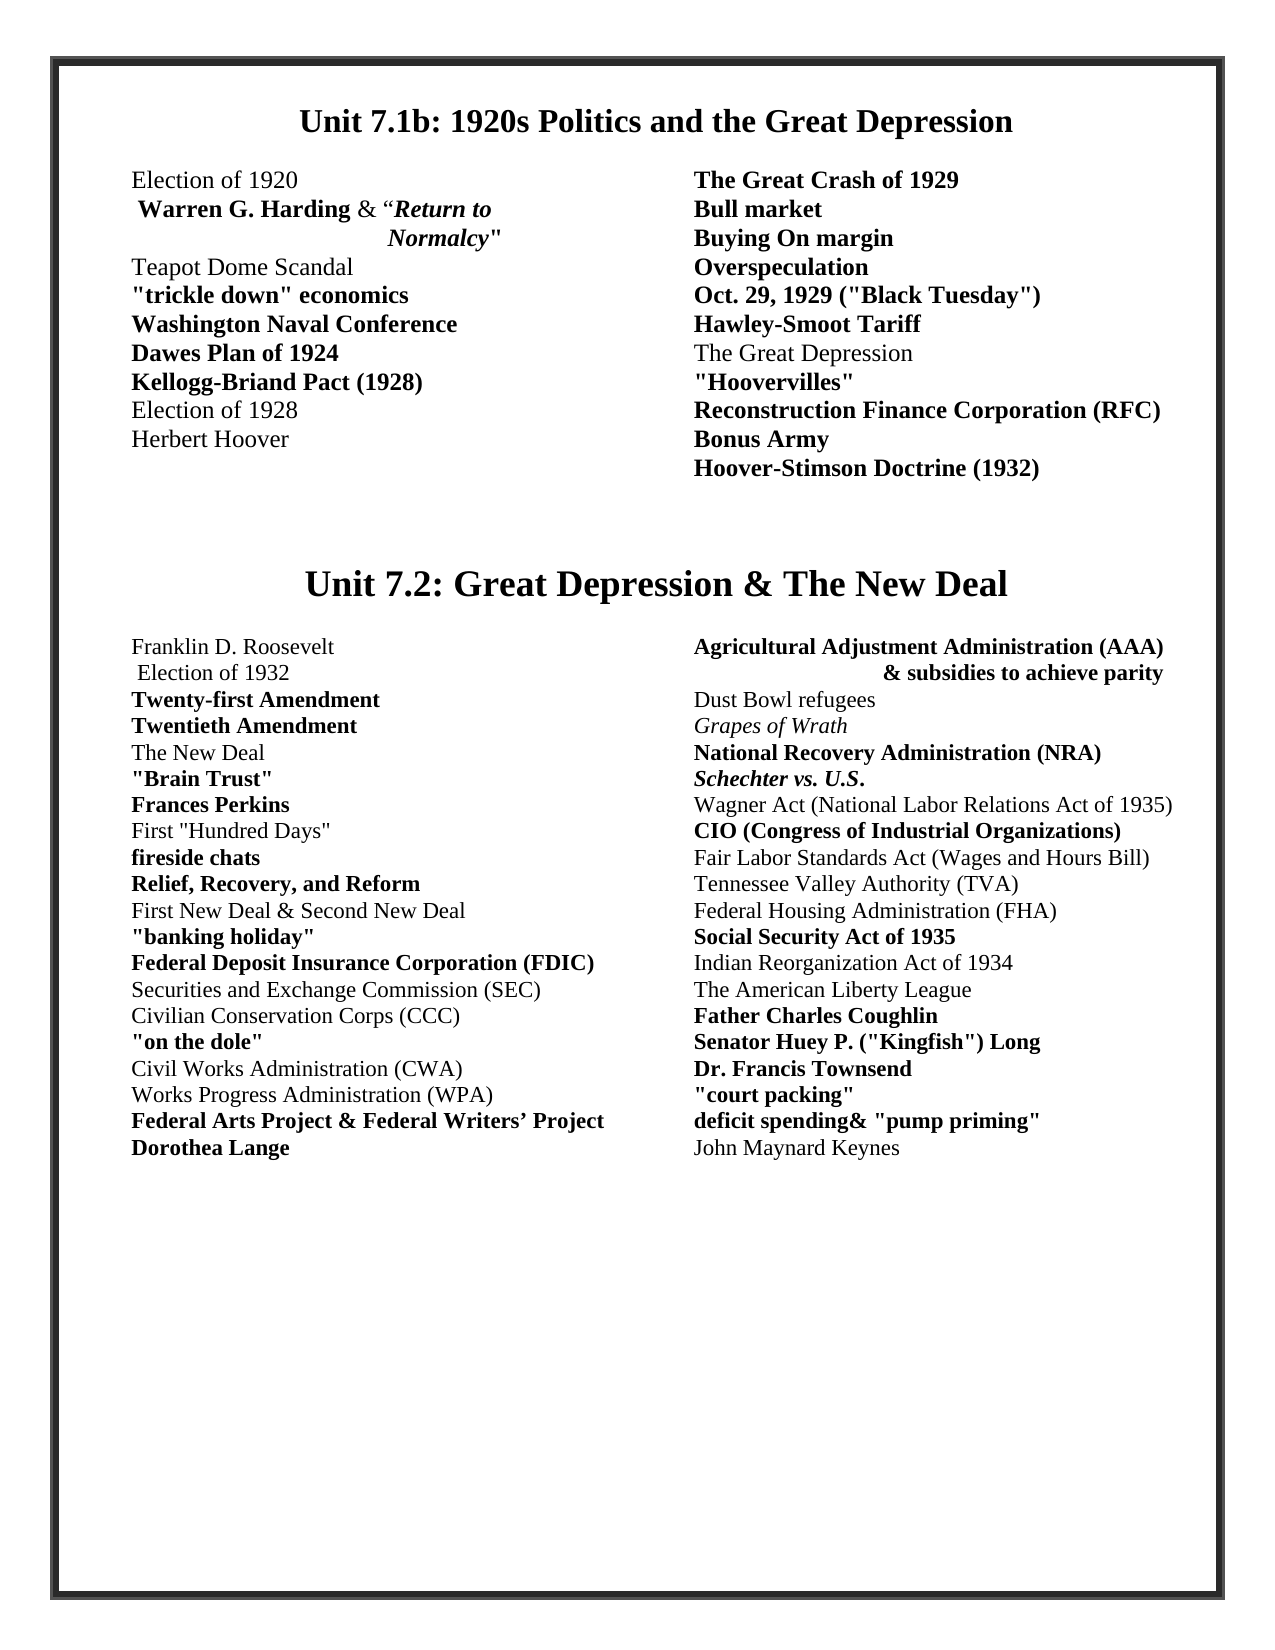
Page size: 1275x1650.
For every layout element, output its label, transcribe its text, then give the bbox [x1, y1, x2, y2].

text Election of 1920 Warren G. Harding & “Return to [131, 166, 619, 223]
text Franklin D. Roosevelt Election of 1932 Twenty-first Amendment [131, 633, 619, 712]
text Federal Arts Project & Federal Writers’ Project [131, 1107, 619, 1134]
text "banking holiday" [131, 923, 619, 949]
text Works Progress Administration (WPA) [131, 1081, 619, 1107]
text The Great Depression "Hoovervilles" Reconstruction Finance Corporation (RFC) Bonus Army Hoover-Stimson Doctrine (1932) [694, 338, 1181, 482]
text Relief, Recovery, and Reform First New Deal & Second New Deal [131, 870, 619, 923]
text & subsidies to achieve parity [694, 659, 1181, 686]
text The Great Crash of 1929 Bull market [694, 166, 1181, 223]
text "on the dole" Civil Works Administration (CWA) [131, 1028, 619, 1081]
text Dawes Plan of 1924 Kellogg-Briand Pact (1928) [131, 338, 619, 396]
text Social Security Act of 1935 [694, 923, 1181, 949]
text fireside chats [131, 844, 619, 870]
text Dorothea Lange [131, 1134, 619, 1160]
text Overspeculation Oct. 29, 1929 ("Black Tuesday") [694, 252, 1181, 309]
text Hawley-Smoot Tariff [694, 309, 1181, 338]
text Buying On margin [694, 223, 1181, 252]
subtitle Frances Perkins [131, 791, 619, 818]
text Federal Deposit Insurance Corporation (FDIC) Securities and Exchange Commission (SEC) [131, 949, 619, 1002]
text First "Hundred Days" [131, 818, 619, 844]
text National Recovery Administration (NRA) Schechter vs. U.S. Wagner Act (National Labor Relations Act of 1935) CIO (Congress of Industrial Organizations) [694, 738, 1181, 844]
subtitle Unit 7.1b: 1920s Politics and the Great Depression [131, 101, 1181, 139]
text Indian Reorganization Act of 1934 The American Liberty League Father Charles Coughlin Senator Huey P. ("Kingfish") Long Dr. Francis Townsend "court packing" deficit spending& "pump priming" John Maynard Keynes [694, 949, 1181, 1160]
text Election of 1928 Herbert Hoover [131, 396, 619, 453]
text Agricultural Adjustment Administration (AAA) [694, 633, 1181, 659]
text Dust Bowl refugees Grapes of Wrath [694, 686, 1181, 738]
text Fair Labor Standards Act (Wages and Hours Bill) [694, 844, 1181, 870]
text Federal Housing Administration (FHA) [694, 897, 1181, 923]
text Normalcy" Teapot Dome Scandal [131, 223, 619, 281]
text The New Deal "Brain Trust" [131, 738, 619, 791]
text Twentieth Amendment [131, 712, 619, 738]
text "trickle down" economics Washington Naval Conference [131, 281, 619, 338]
text Authority (TVA) [694, 870, 1181, 897]
subtitle Unit 7.2: Great Depression & The New Deal [131, 561, 1181, 604]
text Civilian Conservation Corps (CCC) [131, 1002, 619, 1028]
